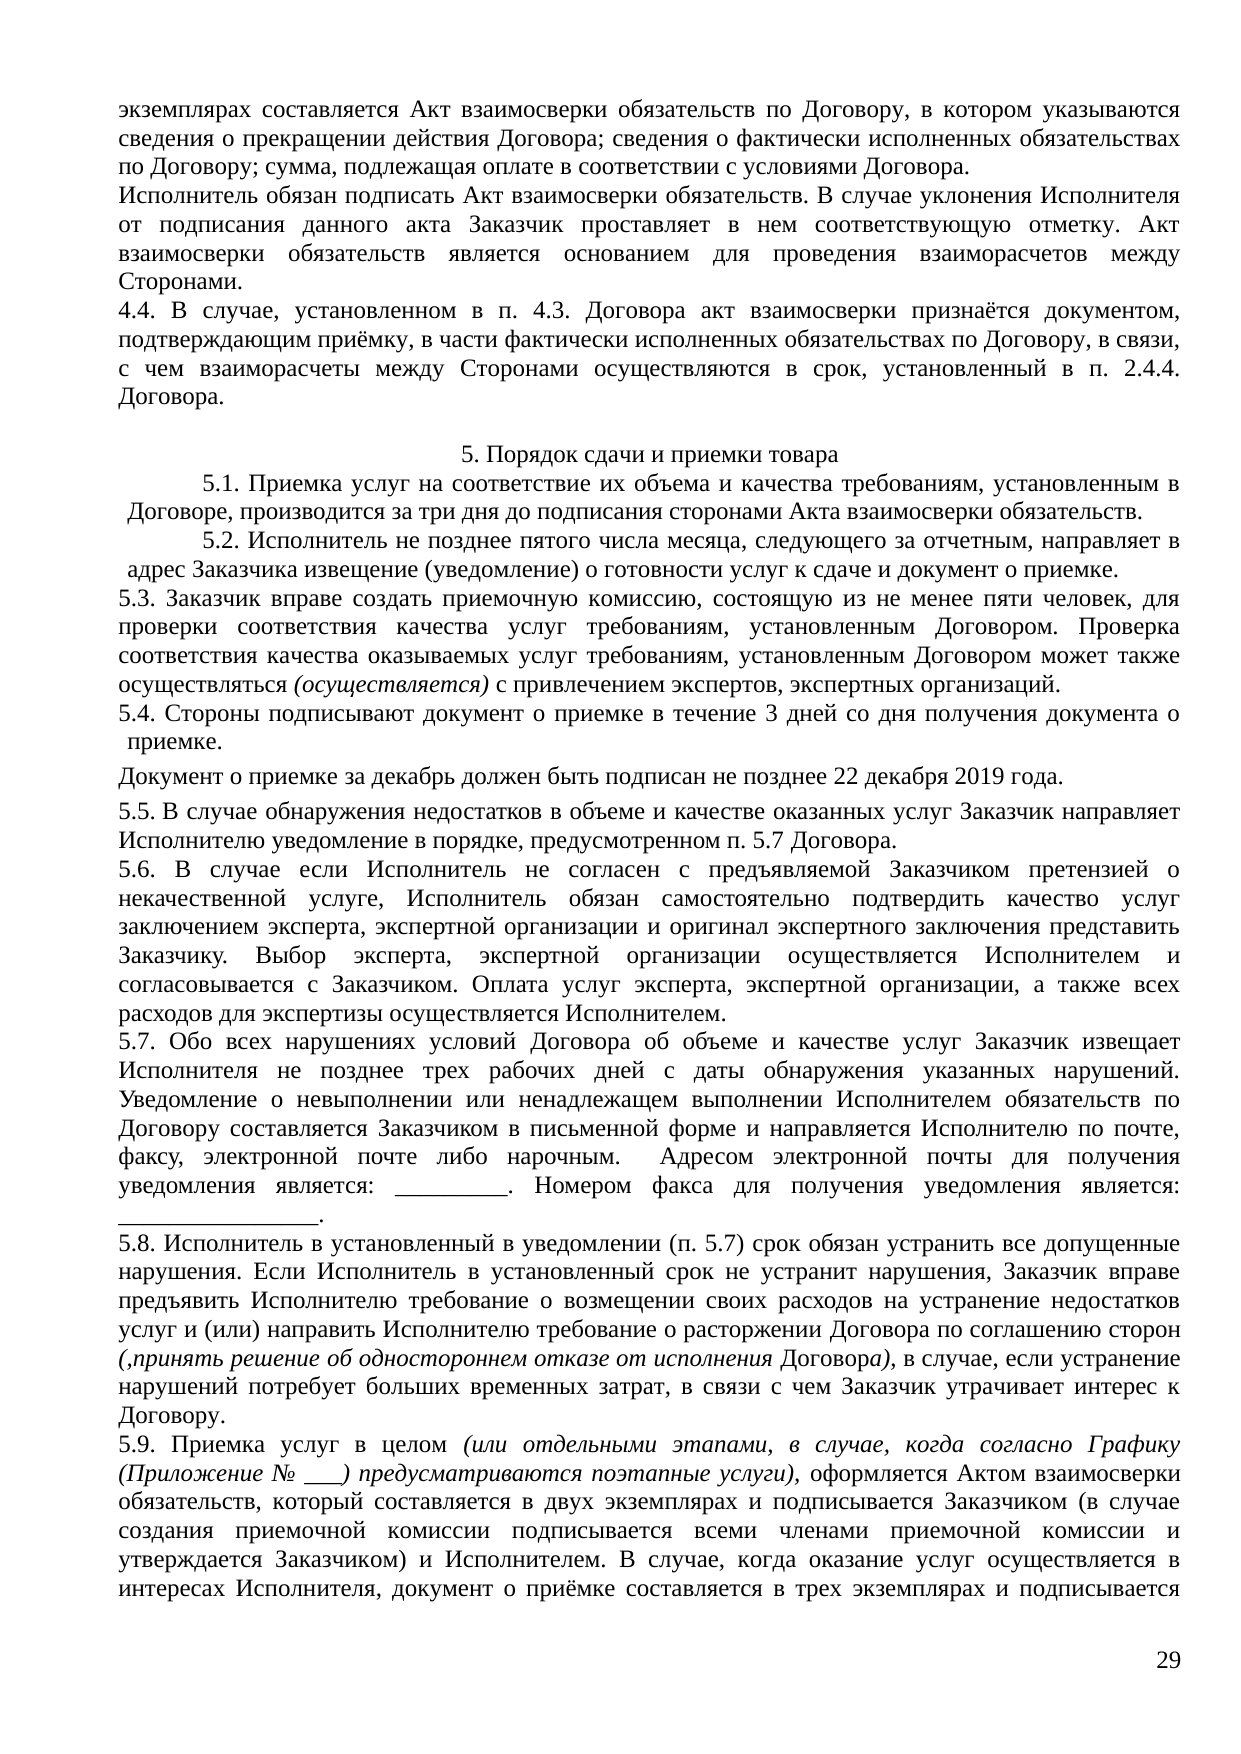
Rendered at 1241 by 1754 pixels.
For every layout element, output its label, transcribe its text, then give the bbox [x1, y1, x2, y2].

text 5.4. Стороны подписывают документ о приемке в течение 3 дней со дня получения документа о приемке. [118, 698, 1181, 755]
text Документ о приемке за декабрь должен быть подписан не позднее 22 декабря 2019 года. [118, 761, 1181, 790]
text Исполнитель обязан подписать Акт взаимосверки обязательств. В случае уклонения Исполнителя от подписания данного акта Заказчик проставляет в нем соответствующую отметку. Акт взаимосверки обязательств является основанием для проведения взаиморасчетов между Сторонами. [118, 180, 1181, 295]
text 5.6. В случае если Исполнитель не согласен с предъявляемой Заказчиком претензией о некачественной услуге, Исполнитель обязан самостоятельно подтвердить качество услуг заключением эксперта, экспертной организации и оригинал экспертного заключения представить Заказчику. Выбор эксперта, экспертной организации осуществляется Исполнителем и согласовывается с Заказчиком. Оплата услуг эксперта, экспертной организации, а также всех расходов для экспертизы осуществляется Исполнителем. [118, 854, 1181, 1026]
text 5.1. Приемка услуг на соответствие их объема и качества требованиям, установленным в Договоре, производится за три дня до подписания сторонами Акта взаимосверки обязательств. [127, 468, 1181, 525]
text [118, 94, 1181, 180]
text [118, 1429, 1181, 1601]
text 5.7. Обо всех нарушениях условий Договора об объеме и качестве услуг Заказчик извещает Исполнителя не позднее трех рабочих дней с даты обнаружения указанных нарушений. Уведомление о невыполнении или ненадлежащем выполнении Исполнителем обязательств по Договору составляется Заказчиком в письменной форме и направляется Исполнителю по почте, факсу, электронной почте либо нарочным. Адресом электронной почты для получения уведомления является: _________. Номером факса для получения уведомления является: ________________. [118, 1026, 1181, 1228]
text 5.8. Исполнитель в установленный в уведомлении (п. 5.7) срок обязан устранить все допущенные нарушения. Если Исполнитель в установленный срок не устранит нарушения, Заказчик вправе предъявить Исполнителю требование о возмещении своих расходов на устранение недостатков услуг и (или) направить Исполнителю требование о расторжении Договора по соглашению сторон (,принять решение об одностороннем отказе от исполнения Договора), в случае, если устранение нарушений потребует больших временных затрат, в связи с чем Заказчик утрачивает интерес к Договору. [118, 1228, 1181, 1429]
text 5.2. Исполнитель не позднее пятого числа месяца, следующего за отчетным, направляет в адрес Заказчика извещение (уведомление) о готовности услуг к сдаче и документ о приемке. [127, 525, 1181, 583]
text 4.4. В случае, установленном в п. 4.3. Договора акт взаимосверки признаётся документом, подтверждающим приёмку, в части фактически исполненных обязательствах по Договору, в связи, с чем взаиморасчеты между Сторонами осуществляются в срок, установленный в п. 2.4.4. Договора. [118, 295, 1181, 410]
text 5.3. Заказчик вправе создать приемочную комиссию, состоящую из не менее пяти человек, для проверки соответствия качества услуг требованиям, установленным Договором. Проверка соответствия качества оказываемых услуг требованиям, установленным Договором может также осуществляться (осуществляется) с привлечением экспертов, экспертных организаций. [118, 583, 1181, 698]
text 5.5. В случае обнаружения недостатков в объеме и качестве оказанных услуг Заказчик направляет Исполнителю уведомление в порядке, предусмотренном п. 5.7 Договора. [118, 796, 1181, 854]
text 5. Порядок сдачи и приемки товара [118, 439, 1181, 468]
